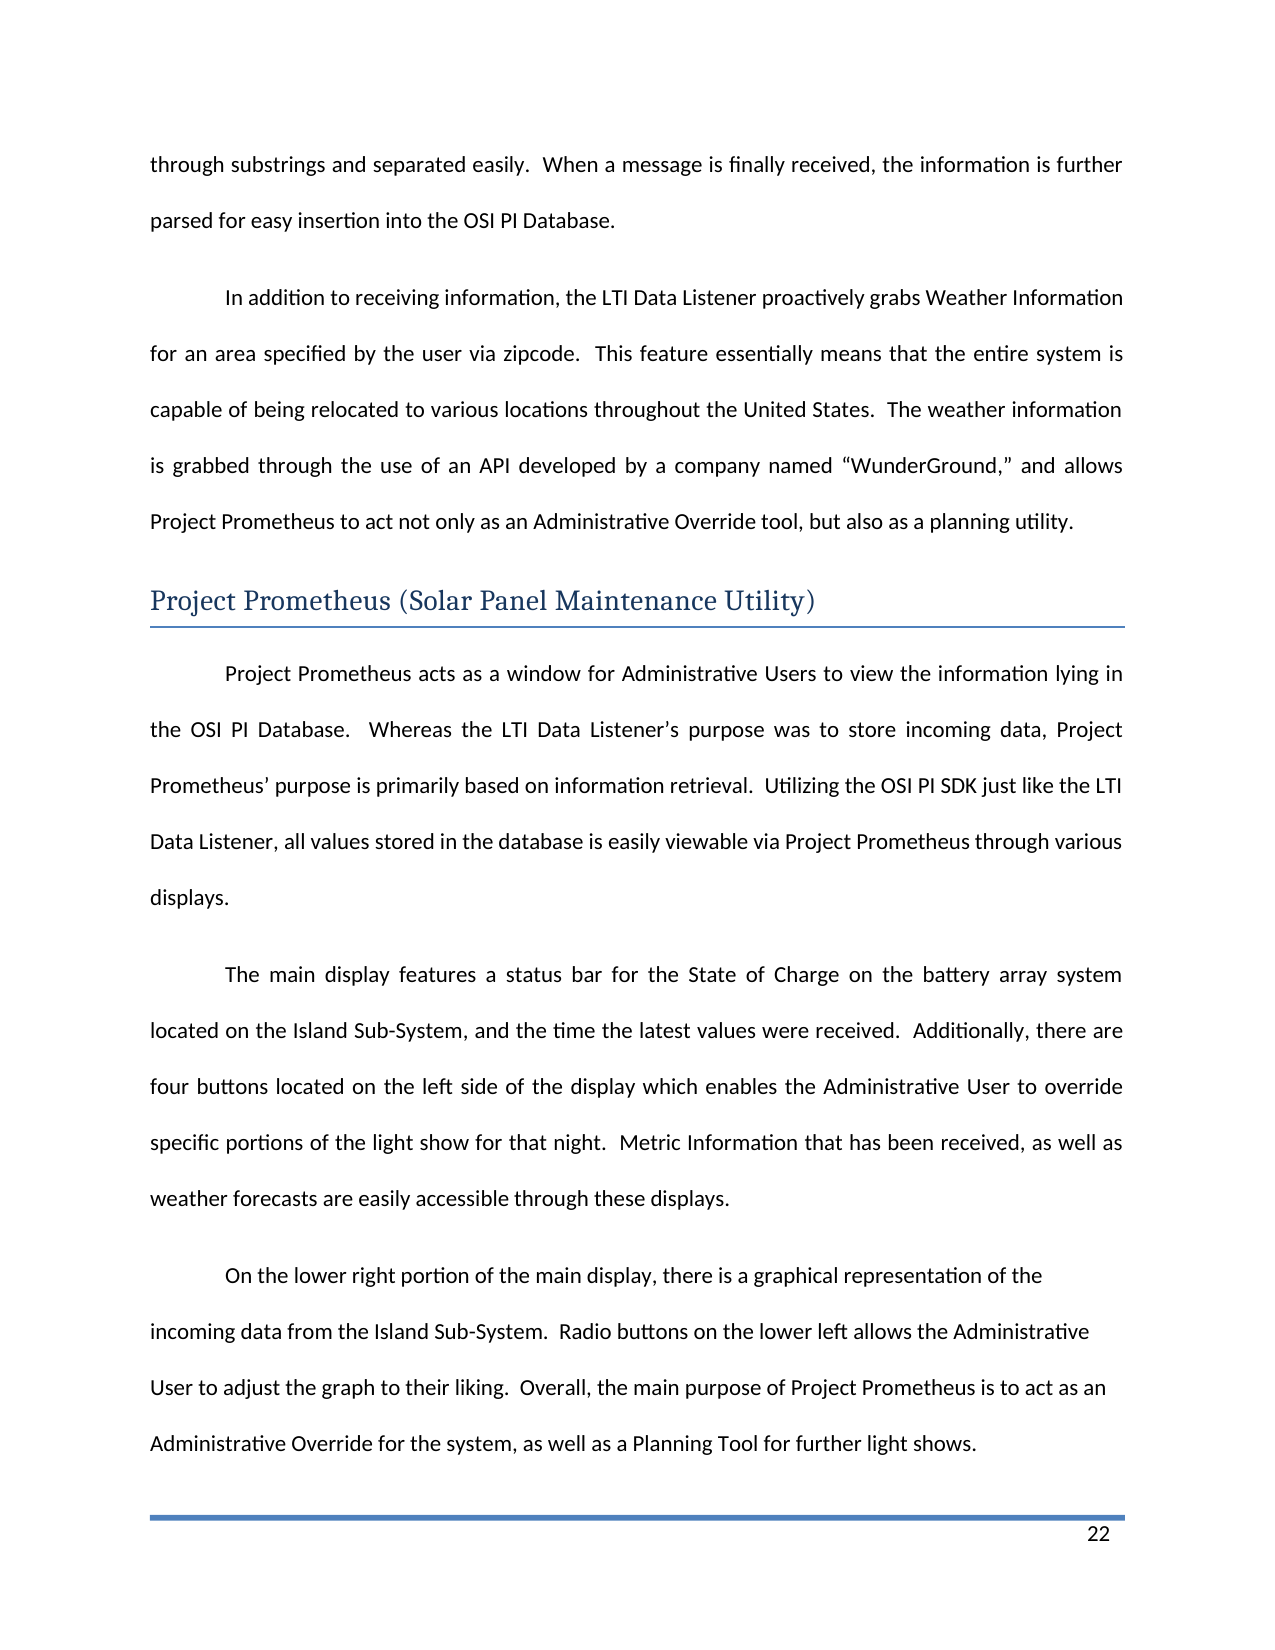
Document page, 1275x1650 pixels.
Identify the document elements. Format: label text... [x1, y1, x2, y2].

text The main display features a status bar for the State of Charge on the battery array system located on the Island Sub-System, and the time the latest values were received. Additionally, there are four buttons located on the left side of the display which enables the Administrative User to override specific portions of the light show for that night. Metric Information that has been received, as well as weather forecasts are easily accessible through these displays. [150, 960, 1125, 1212]
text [150, 150, 1125, 234]
title Project Prometheus (Solar Panel Maintenance Utility) [150, 584, 1125, 626]
text In addition to receiving information, the LTI Data Listener proactively grabs Weather Information for an area specified by the user via zipcode. This feature essentially means that the entire system is capable of being relocated to various locations throughout the United States. The weather information is grabbed through the use of an API developed by a company named “WunderGround,” and allows Project Prometheus to act not only as an Administrative Override tool, but also as a planning utility. [150, 283, 1125, 535]
text On the lower right portion of the main display, there is a graphical representation of the incoming data from the Island Sub-System. Radio buttons on the lower left allows the Administrative User to adjust the graph to their liking. Overall, the main purpose of Project Prometheus is to act as an Administrative Override for the system, as well as a Planning Tool for further light shows. [150, 1261, 1125, 1457]
text Project Prometheus acts as a window for Administrative Users to view the information lying in the OSI PI Database. Whereas the LTI Data Listener’s purpose was to store incoming data, Project Prometheus’ purpose is primarily based on information retrieval. Utilizing the OSI PI SDK just like the LTI Data Listener, all values stored in the database is easily viewable via Project Prometheus through various displays. [150, 659, 1125, 911]
